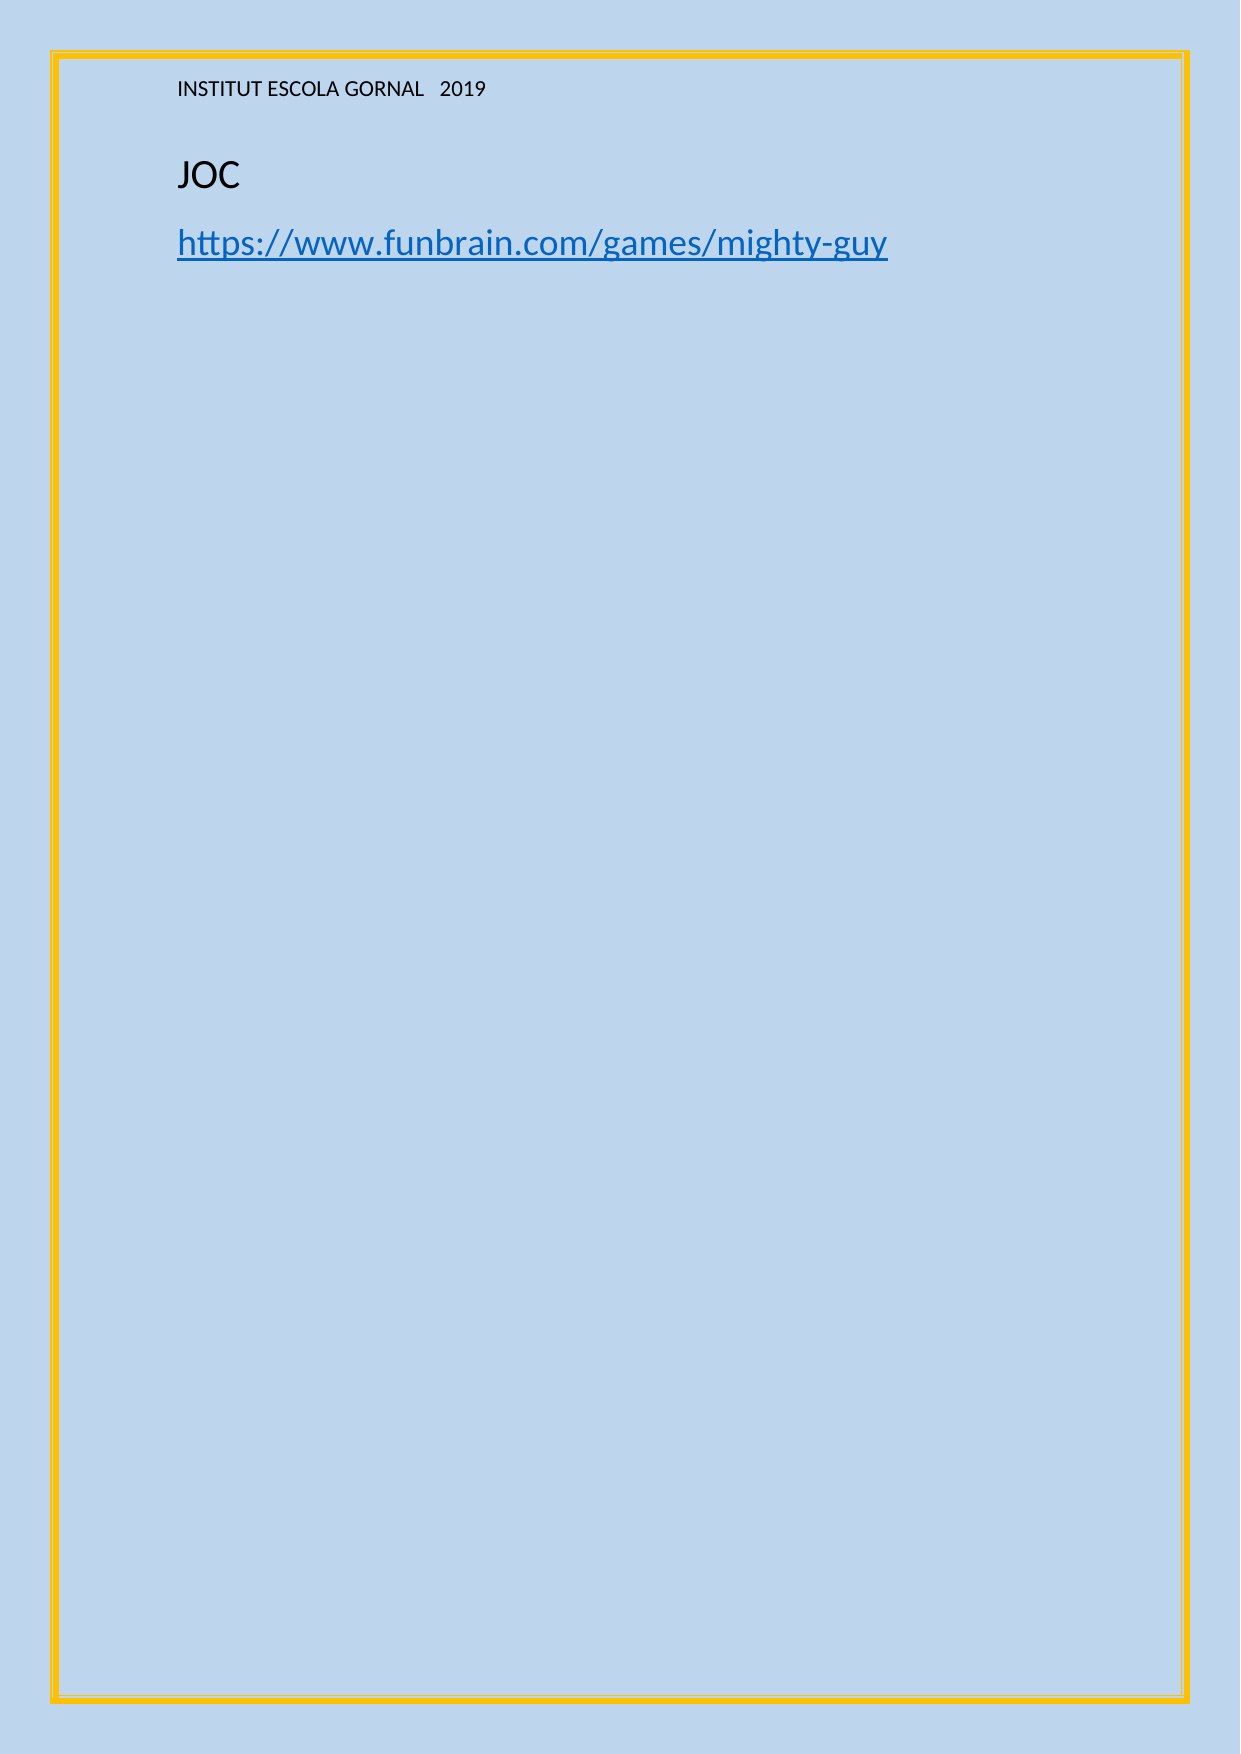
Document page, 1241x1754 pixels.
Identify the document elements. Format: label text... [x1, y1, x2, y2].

text https://www.funbrain.com/games/mighty-guy [177, 219, 1063, 265]
text JOC [177, 148, 1063, 198]
